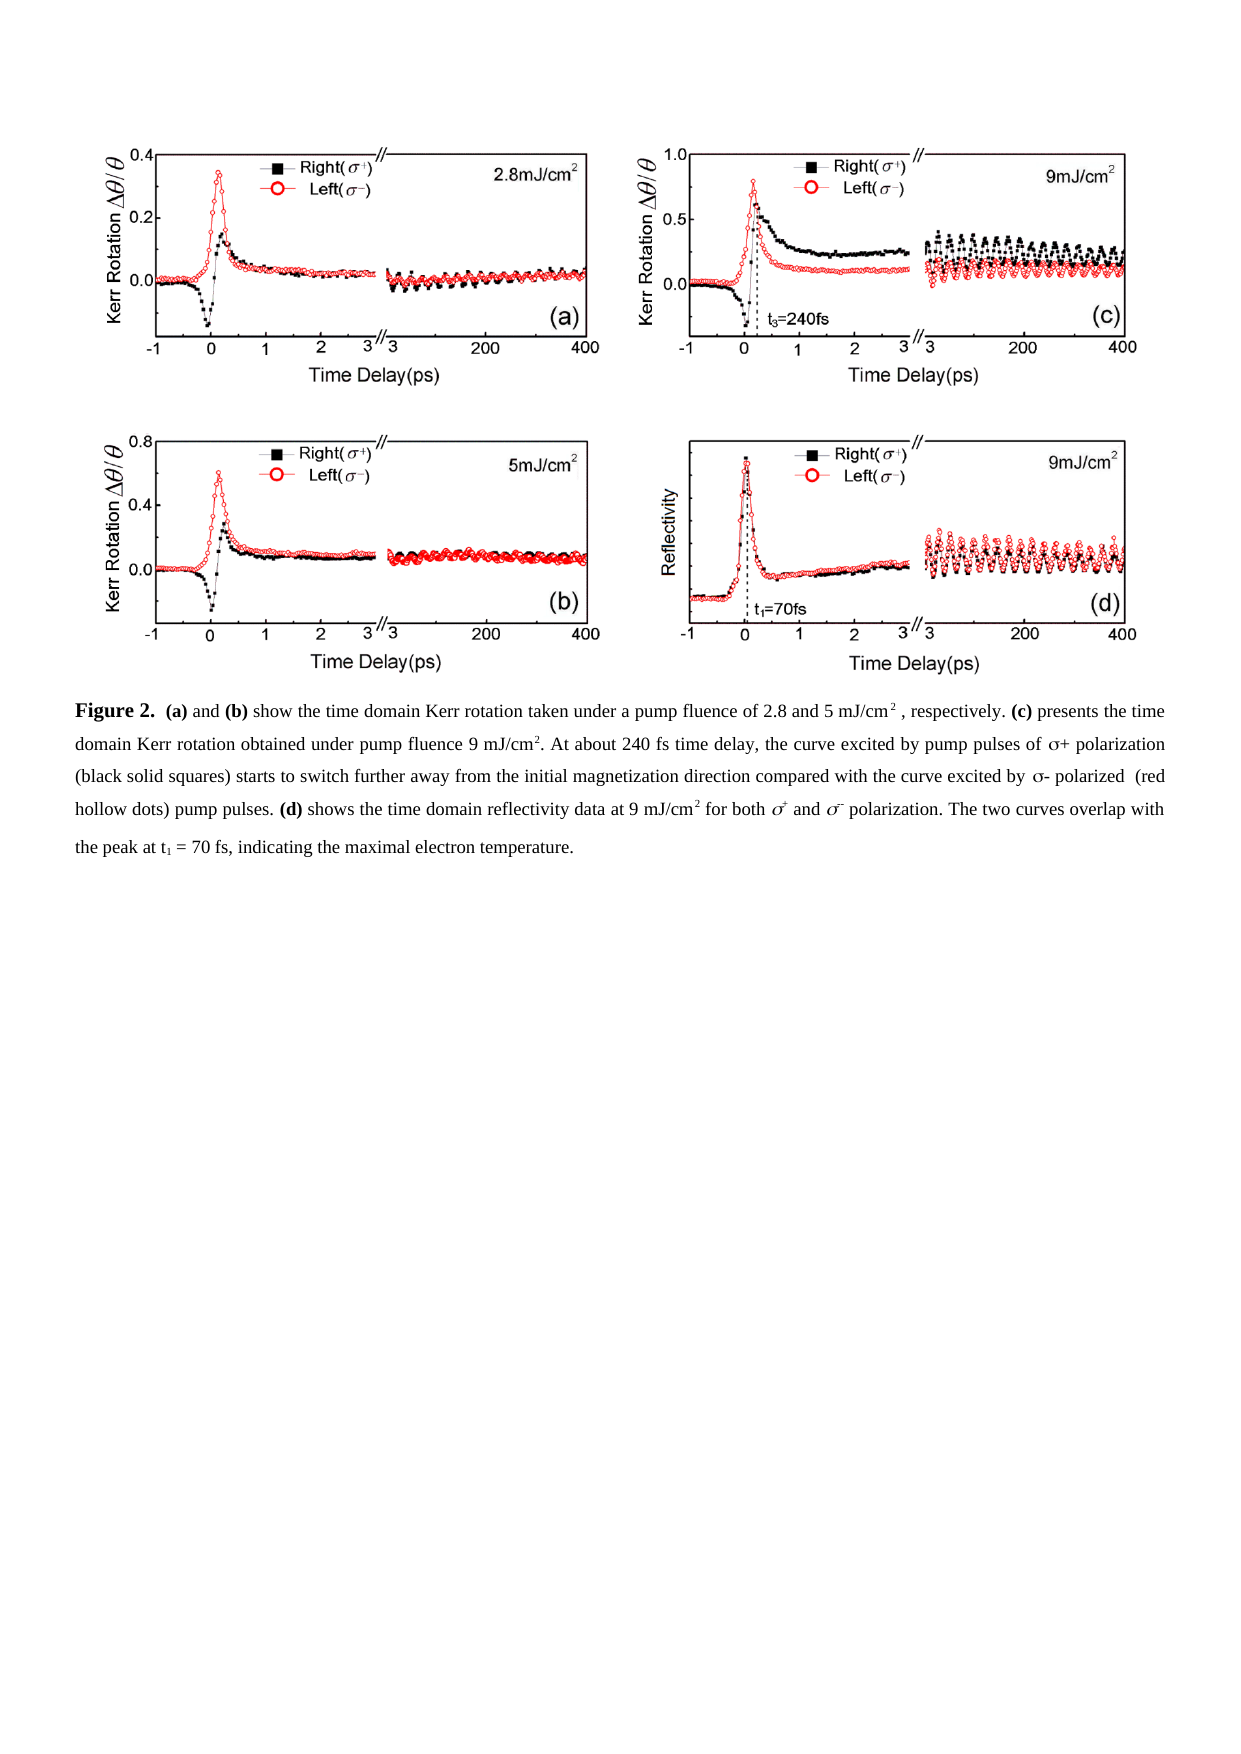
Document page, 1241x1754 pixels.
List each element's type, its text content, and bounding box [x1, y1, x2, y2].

list Figure 2. (a) and (b) show the time domain Kerr rotation taken under a pump fluence of 2.8 and 5 mJ/cm2 , respectively. (c) presents the time domain Kerr rotation obtained under pump fluence 9 mJ/cm2. At about 240 fs time delay, the curve excited by pump pulses of + polarization (black solid squares) starts to switch further away from the initial magnetization direction compared with the curve excited by - polarized (red hollow dots) pump pulses. (d) shows the time domain reflectivity data at 9 mJ/cm2 for both + and -- polarization. The two curves overlap with the peak at t1 = 70 fs, indicating the maximal electron temperature. [75, 698, 1165, 858]
picture [100, 129, 1141, 685]
